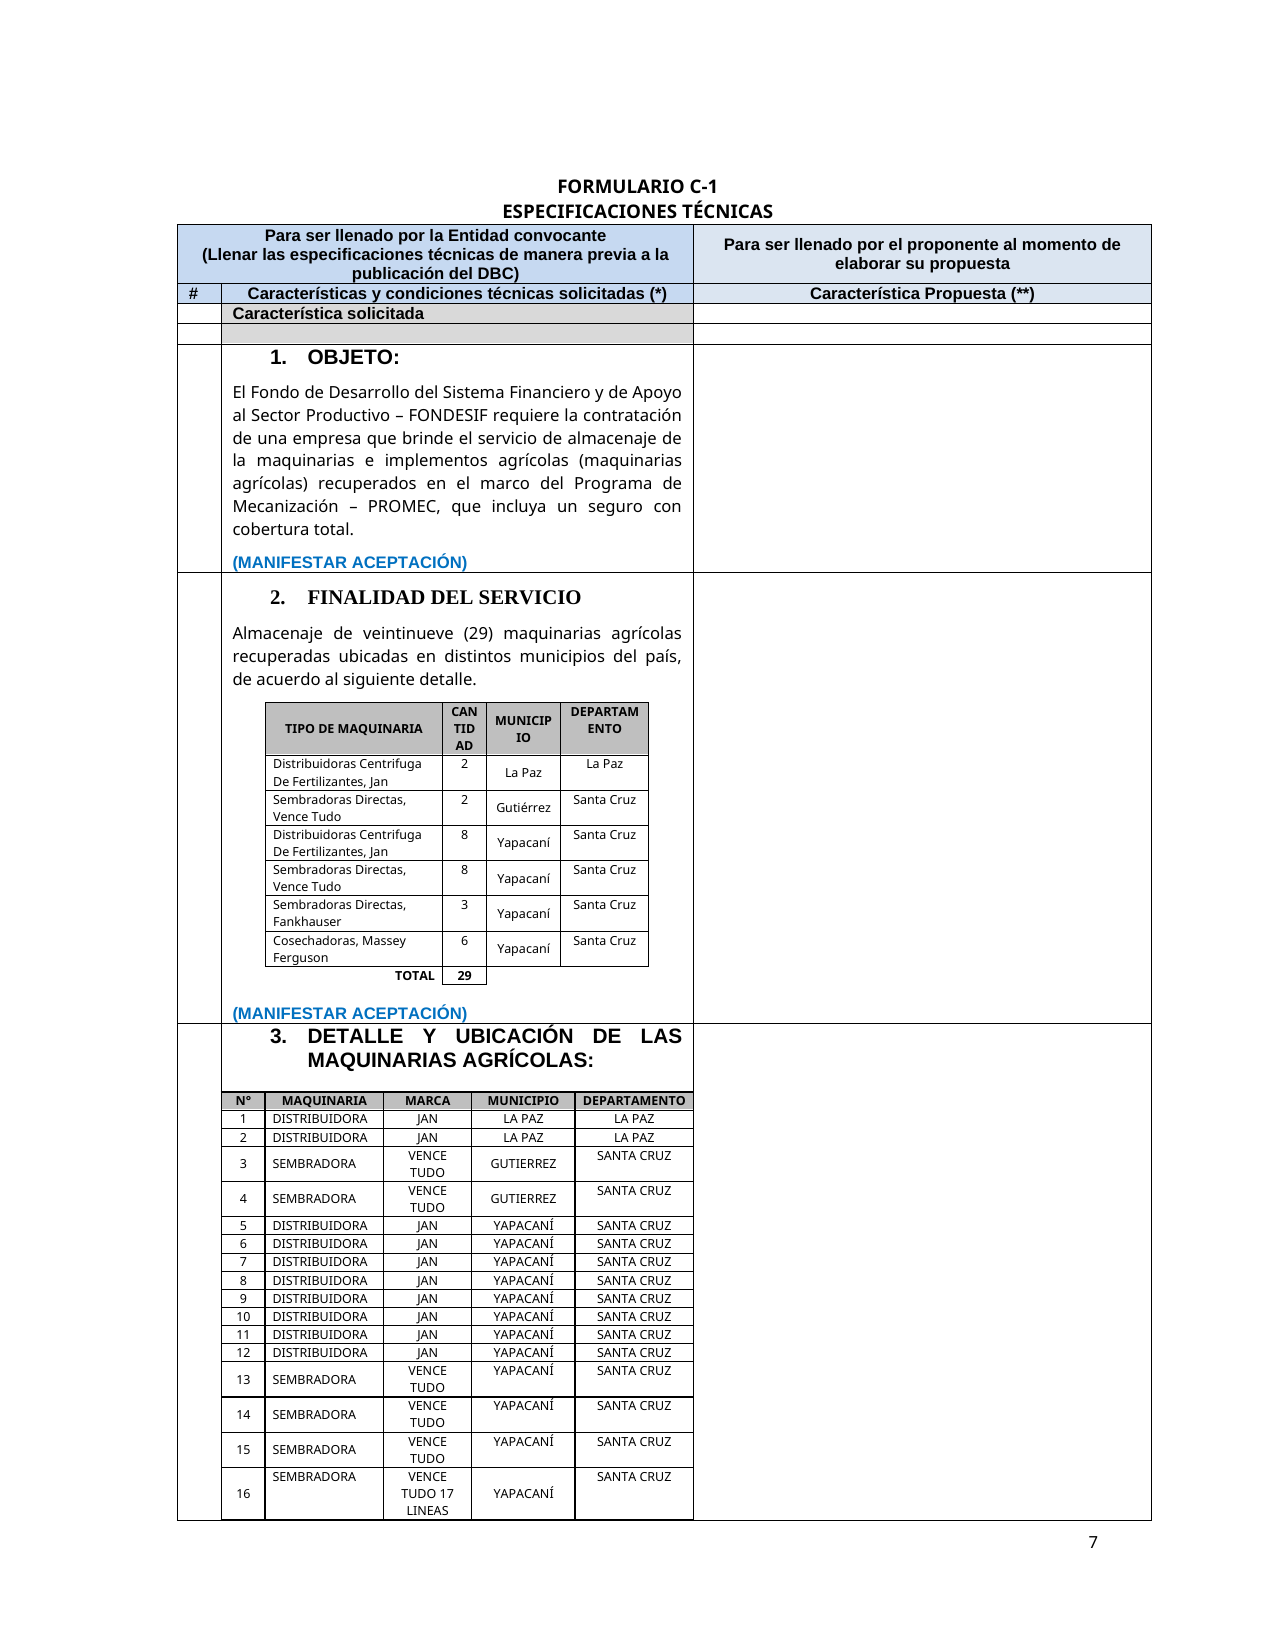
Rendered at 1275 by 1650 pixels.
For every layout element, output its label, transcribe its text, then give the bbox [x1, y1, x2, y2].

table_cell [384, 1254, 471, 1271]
table_cell [694, 573, 1151, 1023]
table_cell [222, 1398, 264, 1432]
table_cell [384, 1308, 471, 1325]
table_cell DETALLE Y UBICACIÓN DE LAS MAQUINARIAS AGRÍCOLAS: . (MANIFESTAR ACEPTACIÓN) [266, 1468, 383, 1519]
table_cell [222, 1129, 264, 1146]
table_cell [694, 1024, 1151, 1520]
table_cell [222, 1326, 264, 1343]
table_cell FINALIDAD DEL SERVICIO Almacenaje de veintinueve (29) maquinarias agrícolas recuperadas ubicadas en distintos municipios del país, de acuerdo al siguiente detalle. (MANIFESTAR ACEPTACIÓN) [222, 573, 693, 1023]
table_cell Característica Propuesta (**) [694, 284, 1151, 303]
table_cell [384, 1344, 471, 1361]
table_cell Características y condiciones técnicas solicitadas (*) [222, 284, 693, 303]
table_cell OBJETO: El Fondo de Desarrollo del Sistema Financiero y de Apoyo al Sector Productivo – FONDESIF requiere la contratación de una empresa que brinde el servicio de almacenaje de la maquinarias e implementos agrícolas (maquinarias agrícolas) recuperados en el marco del Programa de Mecanización – PROMEC, que incluya un seguro con cobertura total. (MANIFESTAR ACEPTACIÓN) [222, 345, 693, 572]
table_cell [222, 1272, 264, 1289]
table_cell DETALLE Y UBICACIÓN DE LAS MAQUINARIAS AGRÍCOLAS: . (MANIFESTAR ACEPTACIÓN) [222, 1024, 693, 1091]
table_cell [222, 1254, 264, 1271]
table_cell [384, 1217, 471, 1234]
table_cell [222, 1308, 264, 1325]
table_cell # [178, 284, 221, 303]
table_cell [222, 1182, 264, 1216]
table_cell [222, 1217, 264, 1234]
table_cell [178, 345, 221, 572]
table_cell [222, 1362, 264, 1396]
table_cell [694, 304, 1151, 323]
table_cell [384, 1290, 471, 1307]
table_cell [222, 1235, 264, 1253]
table_cell [178, 324, 221, 343]
table_cell [178, 304, 221, 323]
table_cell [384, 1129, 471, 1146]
table_cell [222, 324, 693, 343]
table_cell Característica solicitada [222, 304, 693, 323]
table_cell [178, 1024, 221, 1520]
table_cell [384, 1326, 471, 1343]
table_header Para ser llenado por la Entidad convocante (Llenar las especificaciones técnicas de manera previa a la publicación del DBC) [178, 225, 693, 283]
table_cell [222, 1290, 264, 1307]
text ESPECIFICACIONES TÉCNICAS [177, 199, 1098, 224]
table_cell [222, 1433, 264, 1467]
table_cell [694, 345, 1151, 572]
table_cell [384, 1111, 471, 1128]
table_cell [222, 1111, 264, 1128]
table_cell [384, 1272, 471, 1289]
table_cell DETALLE Y UBICACIÓN DE LAS MAQUINARIAS AGRÍCOLAS: . (MANIFESTAR ACEPTACIÓN) [576, 1468, 693, 1519]
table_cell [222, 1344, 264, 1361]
table_header Para ser llenado por el proponente al momento de elaborar su propuesta [694, 225, 1151, 283]
table_cell [694, 324, 1151, 343]
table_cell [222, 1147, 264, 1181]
table_cell [178, 573, 221, 1023]
table_cell DETALLE Y UBICACIÓN DE LAS MAQUINARIAS AGRÍCOLAS: . (MANIFESTAR ACEPTACIÓN) [472, 1468, 574, 1519]
text FORMULARIO C-1 [177, 173, 1098, 199]
